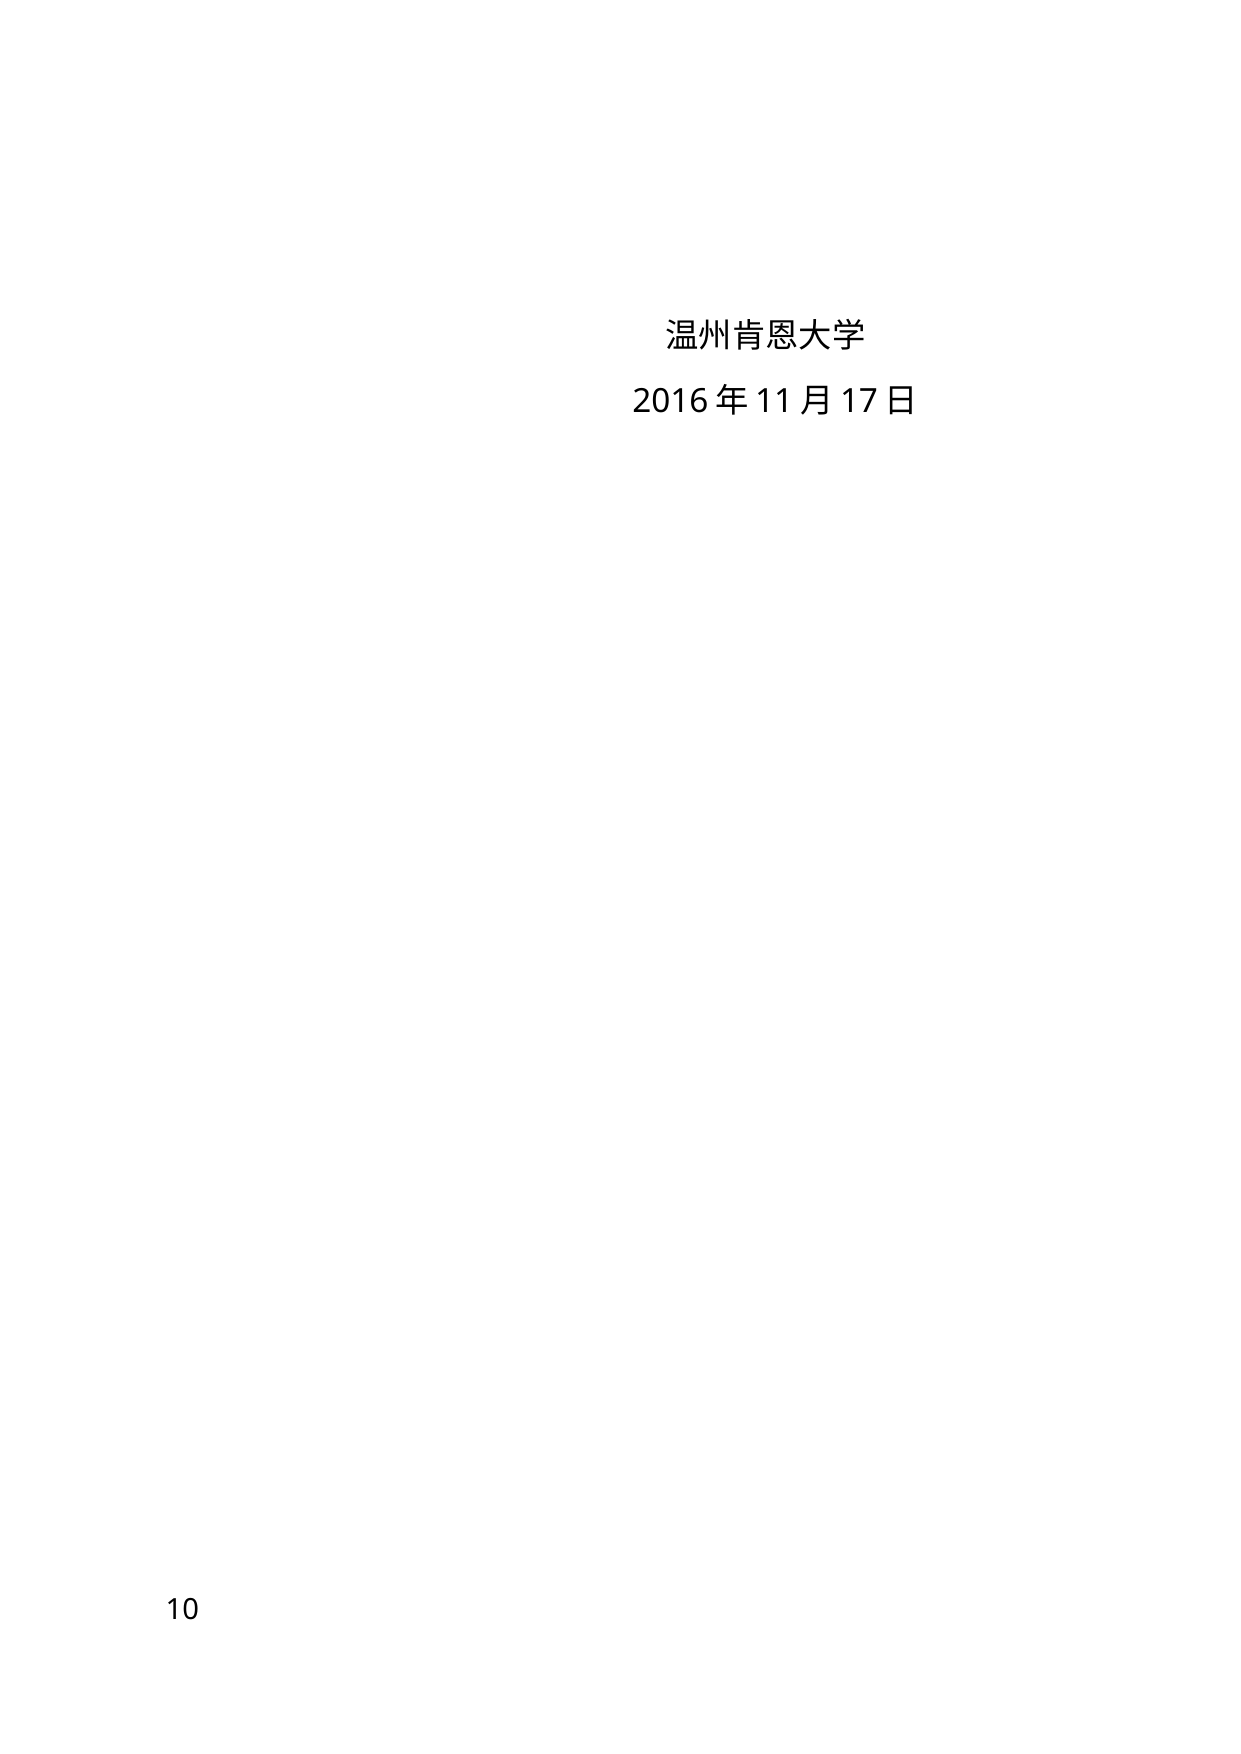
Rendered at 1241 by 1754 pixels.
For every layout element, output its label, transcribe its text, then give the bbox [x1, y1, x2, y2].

text 2016年11月17日 [165, 366, 1087, 431]
text 温州肯恩大学 [165, 301, 1087, 366]
